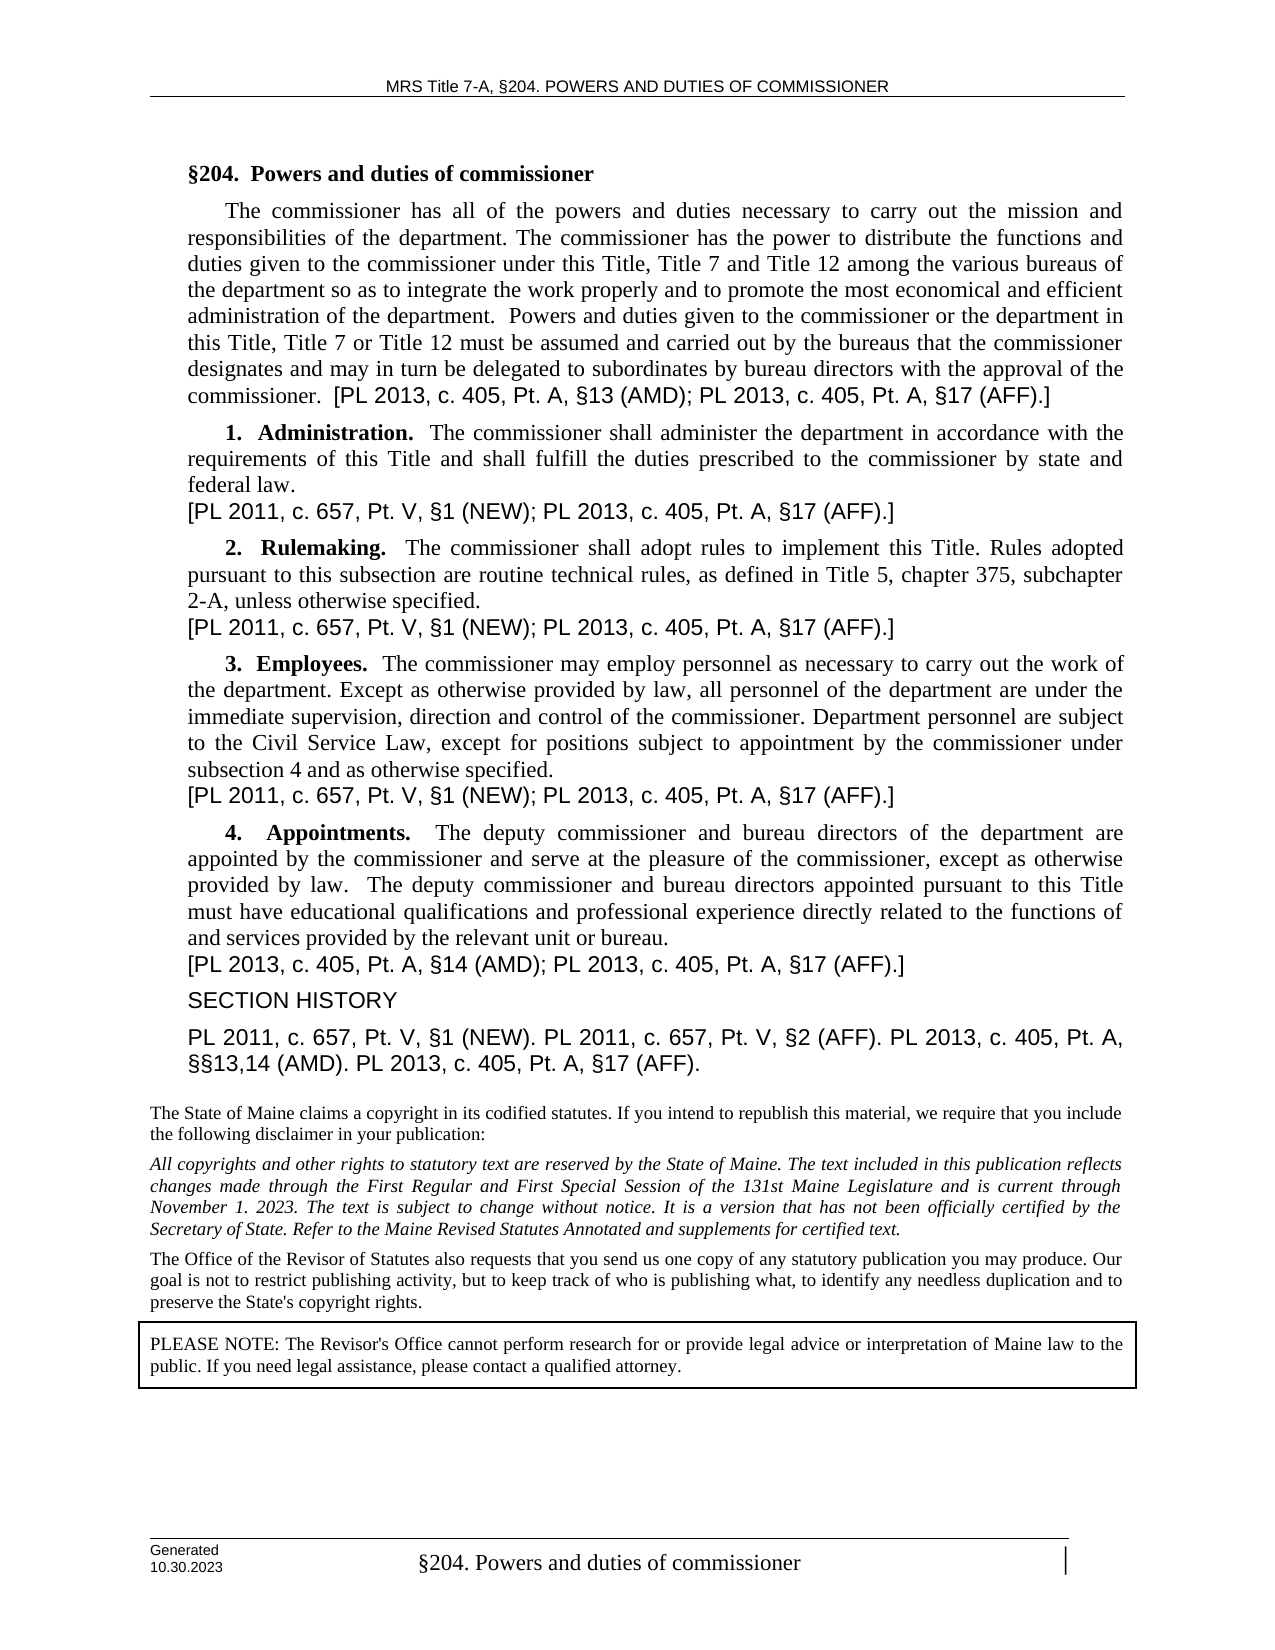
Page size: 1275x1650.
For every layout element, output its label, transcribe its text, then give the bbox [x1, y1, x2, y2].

text 2. Rulemaking. The commissioner shall adopt rules to implement this Title. Rules adopted pursuant to this subsection are routine technical rules, as defined in Title 5, chapter 375, subchapter 2‑A, unless otherwise specified. [187, 534, 1125, 613]
text [PL 2011, c. 657, Pt. V, §1 (NEW); PL 2013, c. 405, Pt. A, §17 (AFF).] [187, 613, 1125, 640]
text §204. Powers and duties of commissioner [187, 160, 1125, 187]
text SECTION HISTORY [187, 987, 1125, 1014]
text The commissioner has all of the powers and duties necessary to carry out the mission and responsibilities of the department. The commissioner has the power to distribute the functions and duties given to the commissioner under this Title, Title 7 and Title 12 among the various bureaus of the department so as to integrate the work properly and to promote the most economical and efficient administration of the department. Powers and duties given to the commissioner or the department in this Title, Title 7 or Title 12 must be assumed and carried out by the bureaus that the commissioner designates and may in turn be delegated to subordinates by bureau directors with the approval of the commissioner. [PL 2013, c. 405, Pt. A, §13 (AMD); PL 2013, c. 405, Pt. A, §17 (AFF).] [187, 197, 1125, 408]
text [PL 2011, c. 657, Pt. V, §1 (NEW); PL 2013, c. 405, Pt. A, §17 (AFF).] [187, 498, 1125, 524]
text The Office of the Revisor of Statutes also requests that you send us one copy of any statutory publication you may produce. Our goal is not to restrict publishing activity, but to keep track of who is publishing what, to identify any needless duplication and to preserve the State's copyright rights. [150, 1248, 1125, 1312]
text 3. Employees. The commissioner may employ personnel as necessary to carry out the work of the department. Except as otherwise provided by law, all personnel of the department are under the immediate supervision, direction and control of the commissioner. Department personnel are subject to the Civil Service Law, except for positions subject to appointment by the commissioner under subsection 4 and as otherwise specified. [187, 650, 1125, 782]
text 4. Appointments. The deputy commissioner and bureau directors of the department are appointed by the commissioner and serve at the pleasure of the commissioner, except as otherwise provided by law. The deputy commissioner and bureau directors appointed pursuant to this Title must have educational qualifications and professional experience directly related to the functions of and services provided by the relevant unit or bureau. [187, 819, 1125, 951]
text PLEASE NOTE: The Revisor's Office cannot perform research for or provide legal advice or interpretation of Maine law to the public. If you need legal assistance, please contact a qualified attorney. [140, 1323, 1135, 1387]
text [PL 2013, c. 405, Pt. A, §14 (AMD); PL 2013, c. 405, Pt. A, §17 (AFF).] [187, 951, 1125, 977]
text 1. Administration. The commissioner shall administer the department in accordance with the requirements of this Title and shall fulfill the duties prescribed to the commissioner by state and federal law. [187, 418, 1125, 498]
text PL 2011, c. 657, Pt. V, §1 (NEW). PL 2011, c. 657, Pt. V, §2 (AFF). PL 2013, c. 405, Pt. A, §§13,14 (AMD). PL 2013, c. 405, Pt. A, §17 (AFF). [187, 1024, 1125, 1077]
text [PL 2011, c. 657, Pt. V, §1 (NEW); PL 2013, c. 405, Pt. A, §17 (AFF).] [187, 782, 1125, 808]
text The State of Maine claims a copyright in its codified statutes. If you intend to republish this material, we require that you include the following disclaimer in your publication: [150, 1102, 1125, 1145]
text All copyrights and other rights to statutory text are reserved by the State of Maine. The text included in this publication reflects changes made through the First Regular and First Special Session of the 131st Maine Legislature and is current through November 1. 2023 . The text is subject to change without notice. It is a version that has not been officially certified by the Secretary of State. Refer to the Maine Revised Statutes Annotated and supplements for certified text. [150, 1153, 1125, 1239]
